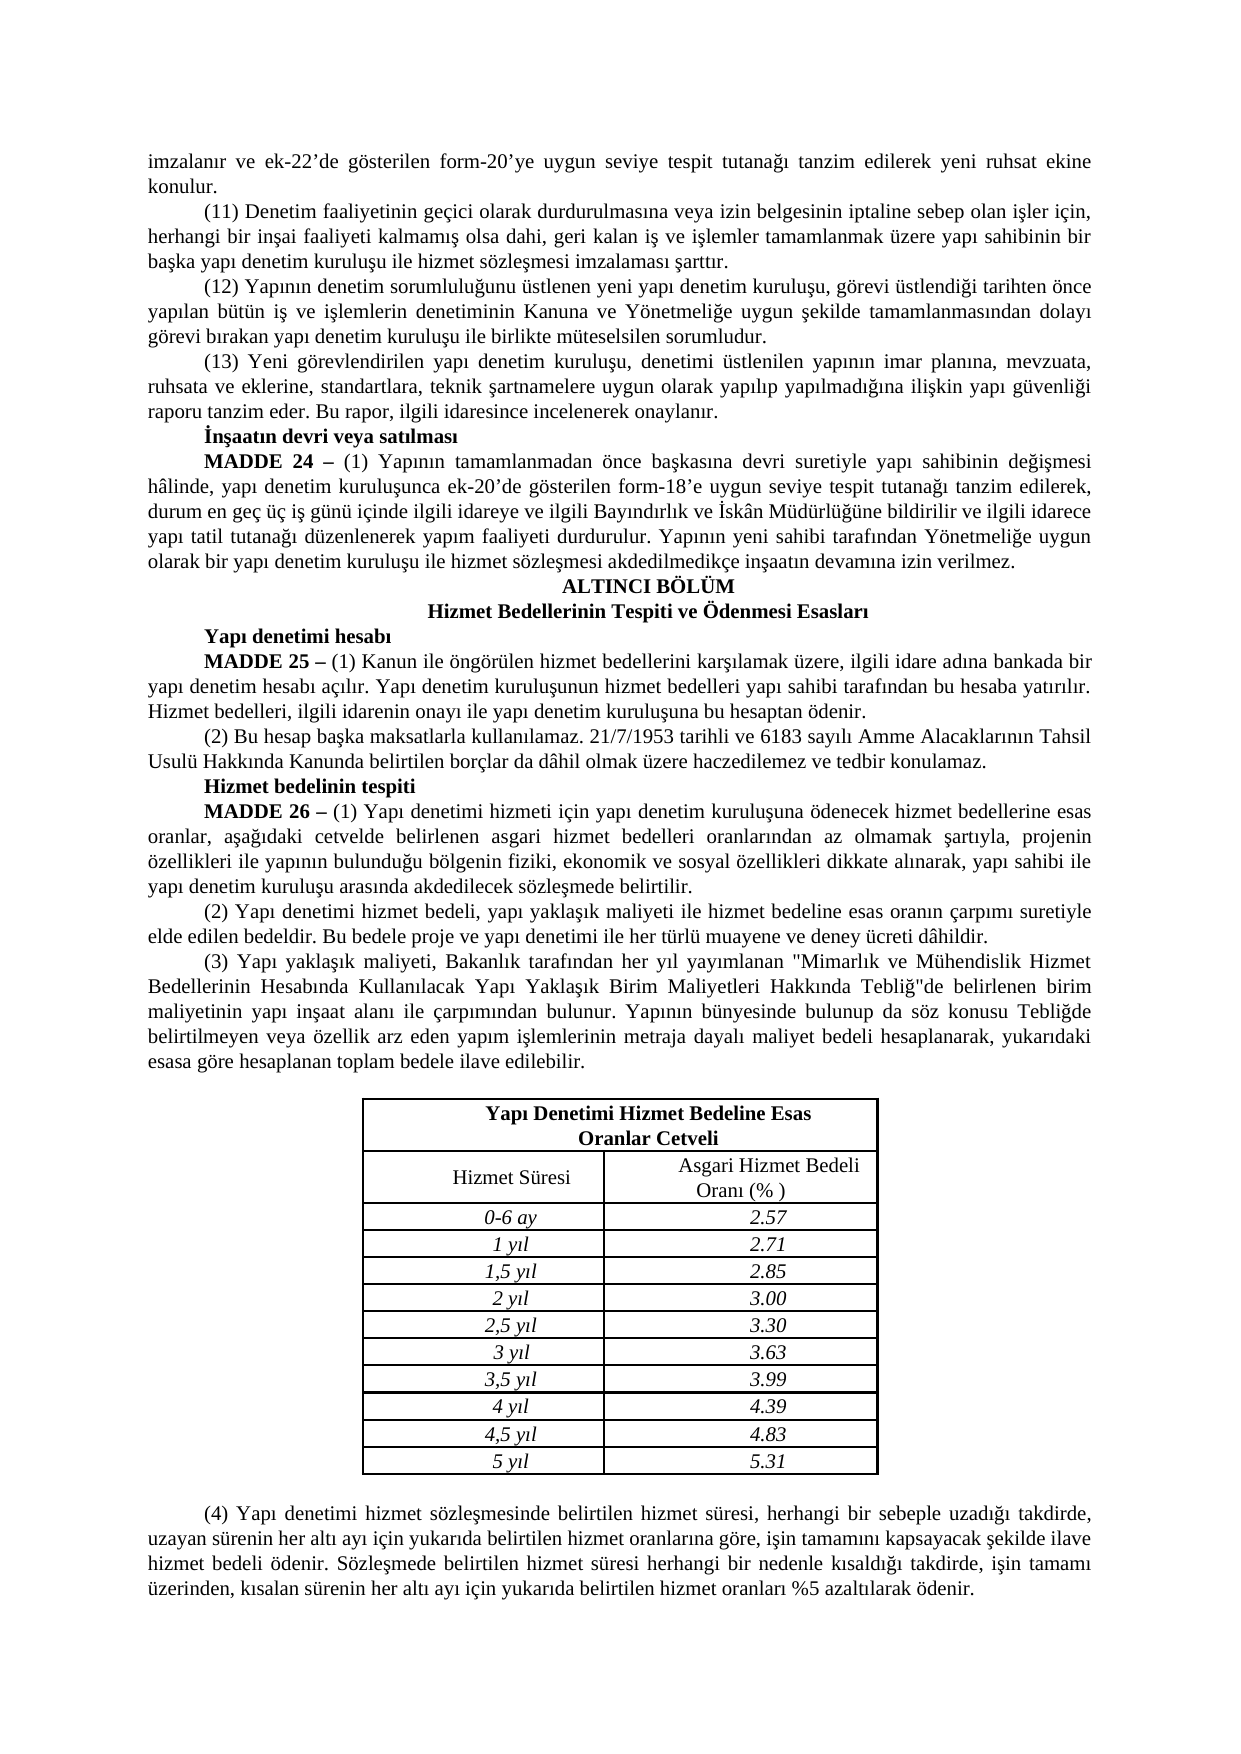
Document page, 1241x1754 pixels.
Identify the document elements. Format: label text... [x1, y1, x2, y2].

table_cell 2.71 [605, 1231, 876, 1256]
text (2) Bu hesap başka maksatlarla kullanılamaz. 21/7/1953 tarihli ve 6183 sayılı Amme Alacaklarının Tahsil Usulü Hakkında Kanunda belirtilen borçlar da dâhil olmak üzere haczedilemez ve tedbir konulamaz. [148, 723, 1093, 773]
table_cell Hizmet Süresi [364, 1152, 603, 1202]
text MADDE 24 – (1) Yapının tamamlanmadan önce başkasına devri suretiyle yapı sahibinin değişmesi hâlinde, yapı denetim kuruluşunca ek-20’de gösterilen form-18’e uygun seviye tespit tutanağı tanzim edilerek, durum en geç üç iş günü içinde ilgili idareye ve ilgili Bayındırlık ve İskân Müdürlüğüne bildirilir ve ilgili idarece yapı tatil tutanağı düzenlenerek yapım faaliyeti durdurulur. Yapının yeni sahibi tarafından Yönetmeliğe uygun olarak bir yapı denetim kuruluşu ile hizmet sözleşmesi akdedilmedikçe inşaatın devamına izin verilmez. [148, 448, 1093, 573]
table_cell 3 yıl [364, 1339, 603, 1364]
table_cell 3.30 [605, 1312, 876, 1337]
text (2) Yapı denetimi hizmet bedeli, yapı yaklaşık maliyeti ile hizmet bedeline esas oranın çarpımı suretiyle elde edilen bedeldir. Bu bedele proje ve yapı denetimi ile her türlü muayene ve deney ücreti dâhildir. [148, 898, 1093, 948]
text İnşaatın devri veya satılması [148, 423, 1093, 448]
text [148, 148, 1093, 198]
text MADDE 25 – (1) Kanun ile öngörülen hizmet bedellerini karşılamak üzere, ilgili idare adına bankada bir yapı denetim hesabı açılır. Yapı denetim kuruluşunun hizmet bedelleri yapı sahibi tarafından bu hesaba yatırılır. Hizmet bedelleri, ilgili idarenin onayı ile yapı denetim kuruluşuna bu hesaptan ödenir. [148, 648, 1093, 723]
table_cell 4 yıl [364, 1394, 603, 1418]
text Hizmet bedelinin tespiti [148, 773, 1093, 798]
table_cell 4.83 [605, 1421, 876, 1446]
text (12) Yapının denetim sorumluluğunu üstlenen yeni yapı denetim kuruluşu, görevi üstlendiği tarihten önce yapılan bütün iş ve işlemlerin denetiminin Kanuna ve Yönetmeliğe uygun şekilde tamamlanmasından dolayı görevi bırakan yapı denetim kuruluşu ile birlikte müteselsilen sorumludur. [148, 273, 1093, 348]
text MADDE 26 – (1) Yapı denetimi hizmeti için yapı denetim kuruluşuna ödenecek hizmet bedellerine esas oranlar, aşağıdaki cetvelde belirlenen asgari hizmet bedelleri oranlarından az olmamak şartıyla, projenin özellikleri ile yapının bulunduğu bölgenin fiziki, ekonomik ve sosyal özellikleri dikkate alınarak, yapı sahibi ile yapı denetim kuruluşu arasında akdedilecek sözleşmede belirtilir. [148, 798, 1093, 898]
table_cell 2.85 [605, 1258, 876, 1283]
text Yapı denetimi hesabı [148, 623, 1093, 648]
text (13) Yeni görevlendirilen yapı denetim kuruluşu, denetimi üstlenilen yapının imar planına, mevzuata, ruhsata ve eklerine, standartlara, teknik şartnamelere uygun olarak yapılıp yapılmadığına ilişkin yapı güvenliği raporu tanzim eder. Bu rapor, ilgili idaresince incelenerek onaylanır. [148, 348, 1093, 423]
table_cell 1 yıl [364, 1231, 603, 1256]
table_header Yapı Denetimi Hizmet Bedeline Esas Oranlar Cetveli [364, 1100, 876, 1150]
text Hizmet Bedellerinin Tespiti ve Ödenmesi Esasları [148, 598, 1093, 623]
text ALTINCI BÖLÜM [148, 573, 1093, 598]
table_cell 0-6 ay [364, 1204, 603, 1229]
table_cell 3.63 [605, 1339, 876, 1364]
table_cell 5 yıl [364, 1448, 603, 1473]
table_cell 3.99 [605, 1366, 876, 1391]
table_cell 3,5 yıl [364, 1366, 603, 1391]
table_cell 1,5 yıl [364, 1258, 603, 1283]
text (4) Yapı denetimi hizmet sözleşmesinde belirtilen hizmet süresi, herhangi bir sebeple uzadığı takdirde, uzayan sürenin her altı ayı için yukarıda belirtilen hizmet oranlarına göre, işin tamamını kapsayacak şekilde ilave hizmet bedeli ödenir. Sözleşmede belirtilen hizmet süresi herhangi bir nedenle kısaldığı takdirde, işin tamamı üzerinden, kısalan sürenin her altı ayı için yukarıda belirtilen hizmet oranları %5 azaltılarak ödenir. [148, 1500, 1093, 1600]
text (11) Denetim faaliyetinin geçici olarak durdurulmasına veya izin belgesinin iptaline sebep olan işler için, herhangi bir inşai faaliyeti kalmamış olsa dahi, geri kalan iş ve işlemler tamamlanmak üzere yapı sahibinin bir başka yapı denetim kuruluşu ile hizmet sözleşmesi imzalaması şarttır. [148, 198, 1093, 273]
table_cell Asgari Hizmet Bedeli Oranı (% ) [605, 1152, 876, 1202]
text (3) Yapı yaklaşık maliyeti, Bakanlık tarafından her yıl yayımlanan "Mimarlık ve Mühendislik Hizmet Bedellerinin Hesabında Kullanılacak Yapı Yaklaşık Birim Maliyetleri Hakkında Tebliğ"de belirlenen birim maliyetinin yapı inşaat alanı ile çarpımından bulunur. Yapının bünyesinde bulunup da söz konusu Tebliğde belirtilmeyen veya özellik arz eden yapım işlemlerinin metraja dayalı maliyet bedeli hesaplanarak, yukarıdaki esasa göre hesaplanan toplam bedele ilave edilebilir. [148, 948, 1093, 1073]
table_cell 4,5 yıl [364, 1421, 603, 1446]
table_cell 2 yıl [364, 1285, 603, 1310]
table_cell 5.31 [605, 1448, 876, 1473]
table_cell 4.39 [605, 1394, 876, 1418]
table_cell 3.00 [605, 1285, 876, 1310]
table_cell 2.57 [605, 1204, 876, 1229]
table_cell 2,5 yıl [364, 1312, 603, 1337]
